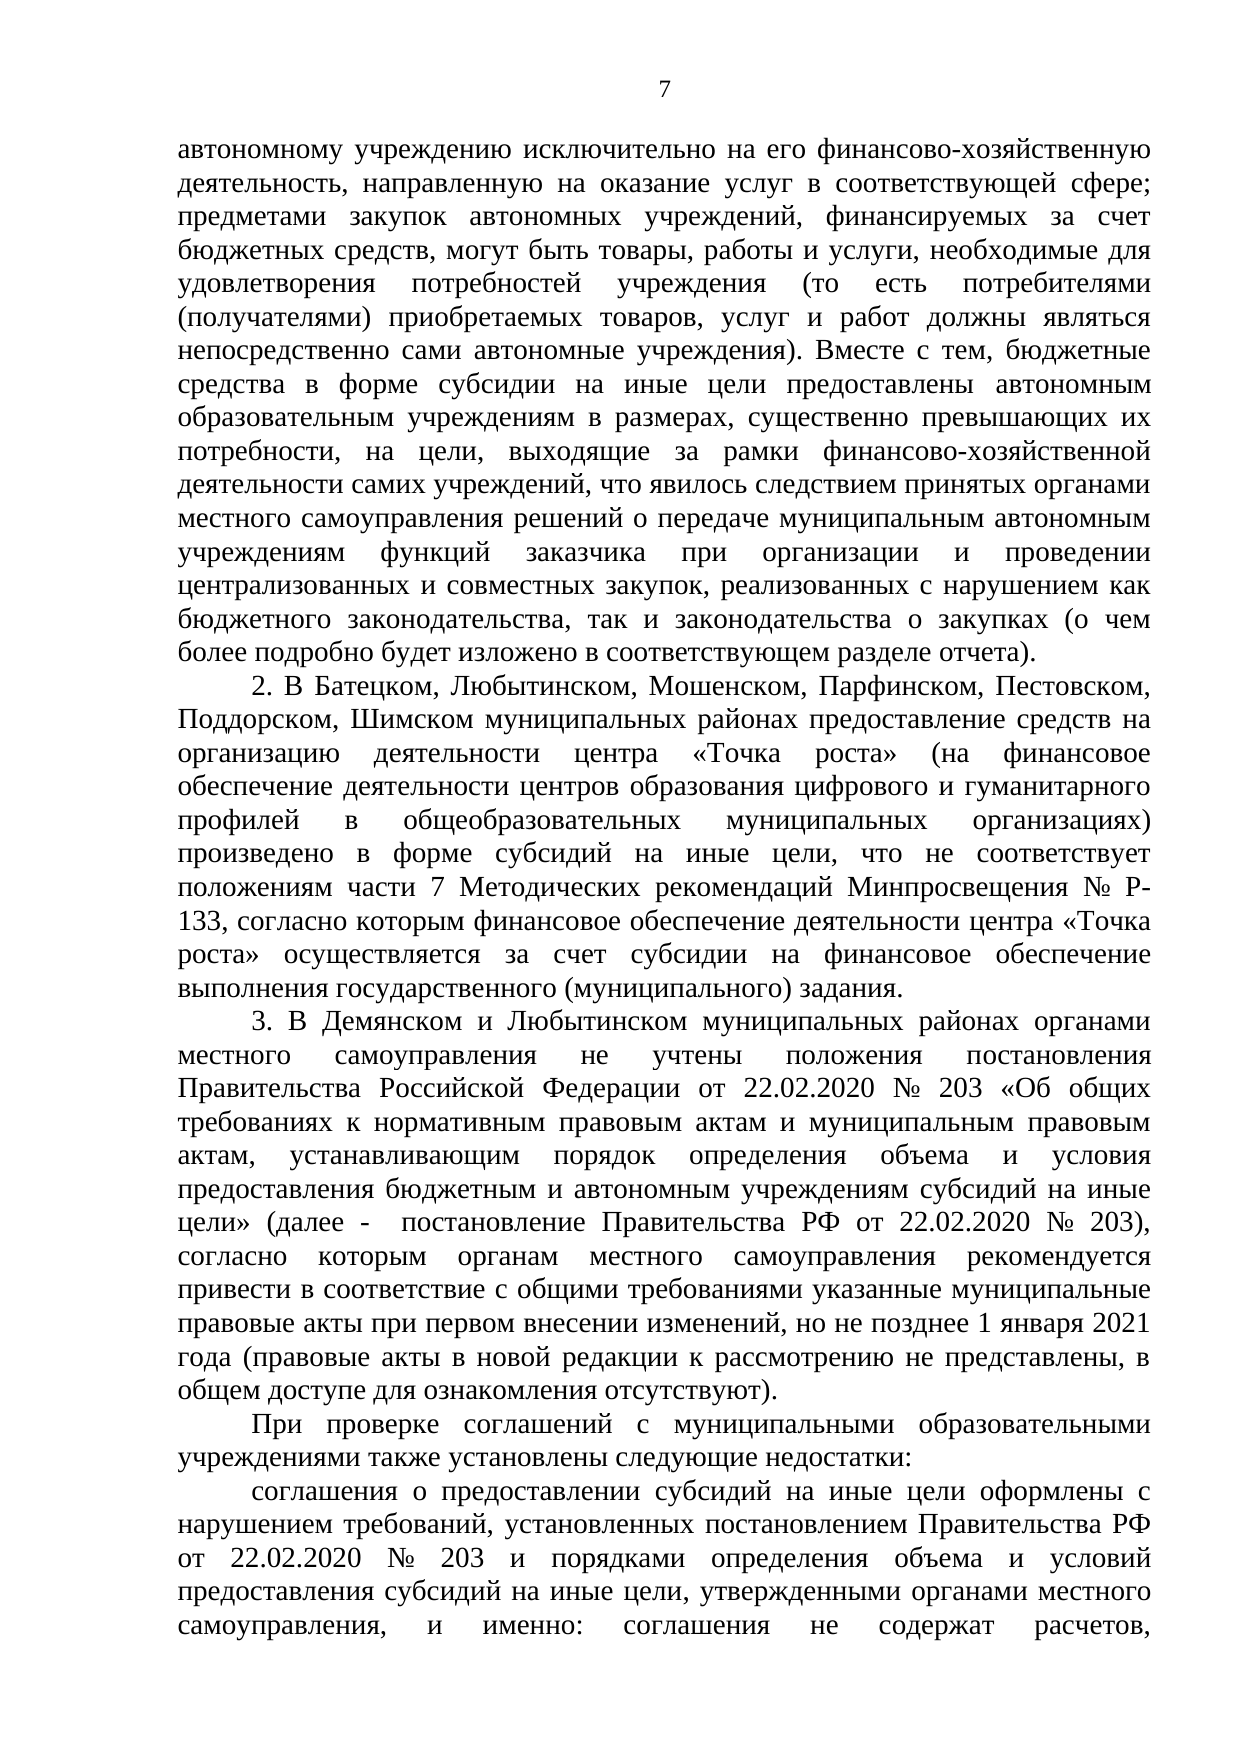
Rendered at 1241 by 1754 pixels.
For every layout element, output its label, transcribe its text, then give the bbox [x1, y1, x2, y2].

text 3. В Демянском и Любытинском муниципальных районах органами местного самоуправления не учтены положения постановления Правительства Российской Федерации от 22.02.2020 № 203 «Об общих требованиях к нормативным правовым актам и муниципальным правовым актам, устанавливающим порядок определения объема и условия предоставления бюджетным и автономным учреждениям субсидий на иные цели» (далее - постановление Правительства РФ от 22.02.2020 № 203), согласно которым органам местного самоуправления рекомендуется привести в соответствие с общими требованиями указанные муниципальные правовые акты при первом внесении изменений, но не позднее 1 января 2021 года (правовые акты в новой редакции к рассмотрению не представлены, в общем доступе для ознакомления отсутствуют). [177, 1238, 1152, 1406]
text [177, 131, 1152, 668]
text 2. В Батецком, Любытинском, Мошенском, Парфинском, Пестовском, Поддорском, Шимском муниципальных районах предоставление средств на организацию деятельности центра «Точка роста» (на финансовое обеспечение деятельности центров образования цифрового и гуманитарного профилей в общеобразовательных муниципальных организациях) произведено в форме субсидий на иные цели, что не соответствует положениям части 7 Методических рекомендаций Минпросвещения № Р-133, согласно которым финансовое обеспечение деятельности центра «Точка роста» осуществляется за счет субсидии на финансовое обеспечение выполнения государственного (муниципального) задания. [177, 668, 1152, 1003]
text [177, 1473, 1152, 1641]
text 3. В Демянском и Любытинском муниципальных районах органами местного самоуправления не учтены положения постановления Правительства Российской Федерации от 22.02.2020 № 203 «Об общих требованиях к нормативным правовым актам и муниципальным правовым актам, устанавливающим порядок определения объема и условия предоставления бюджетным и автономным учреждениям субсидий на иные цели» (далее - постановление Правительства РФ от 22.02.2020 № 203), согласно которым органам местного самоуправления рекомендуется привести в соответствие с общими требованиями указанные муниципальные правовые акты при первом внесении изменений, но не позднее 1 января 2021 года (правовые акты в новой редакции к рассмотрению не представлены, в общем доступе для ознакомления отсутствуют). [177, 1003, 1152, 1070]
text При проверке соглашений с муниципальными образовательными учреждениями также установлены следующие недостатки: [177, 1406, 1152, 1473]
